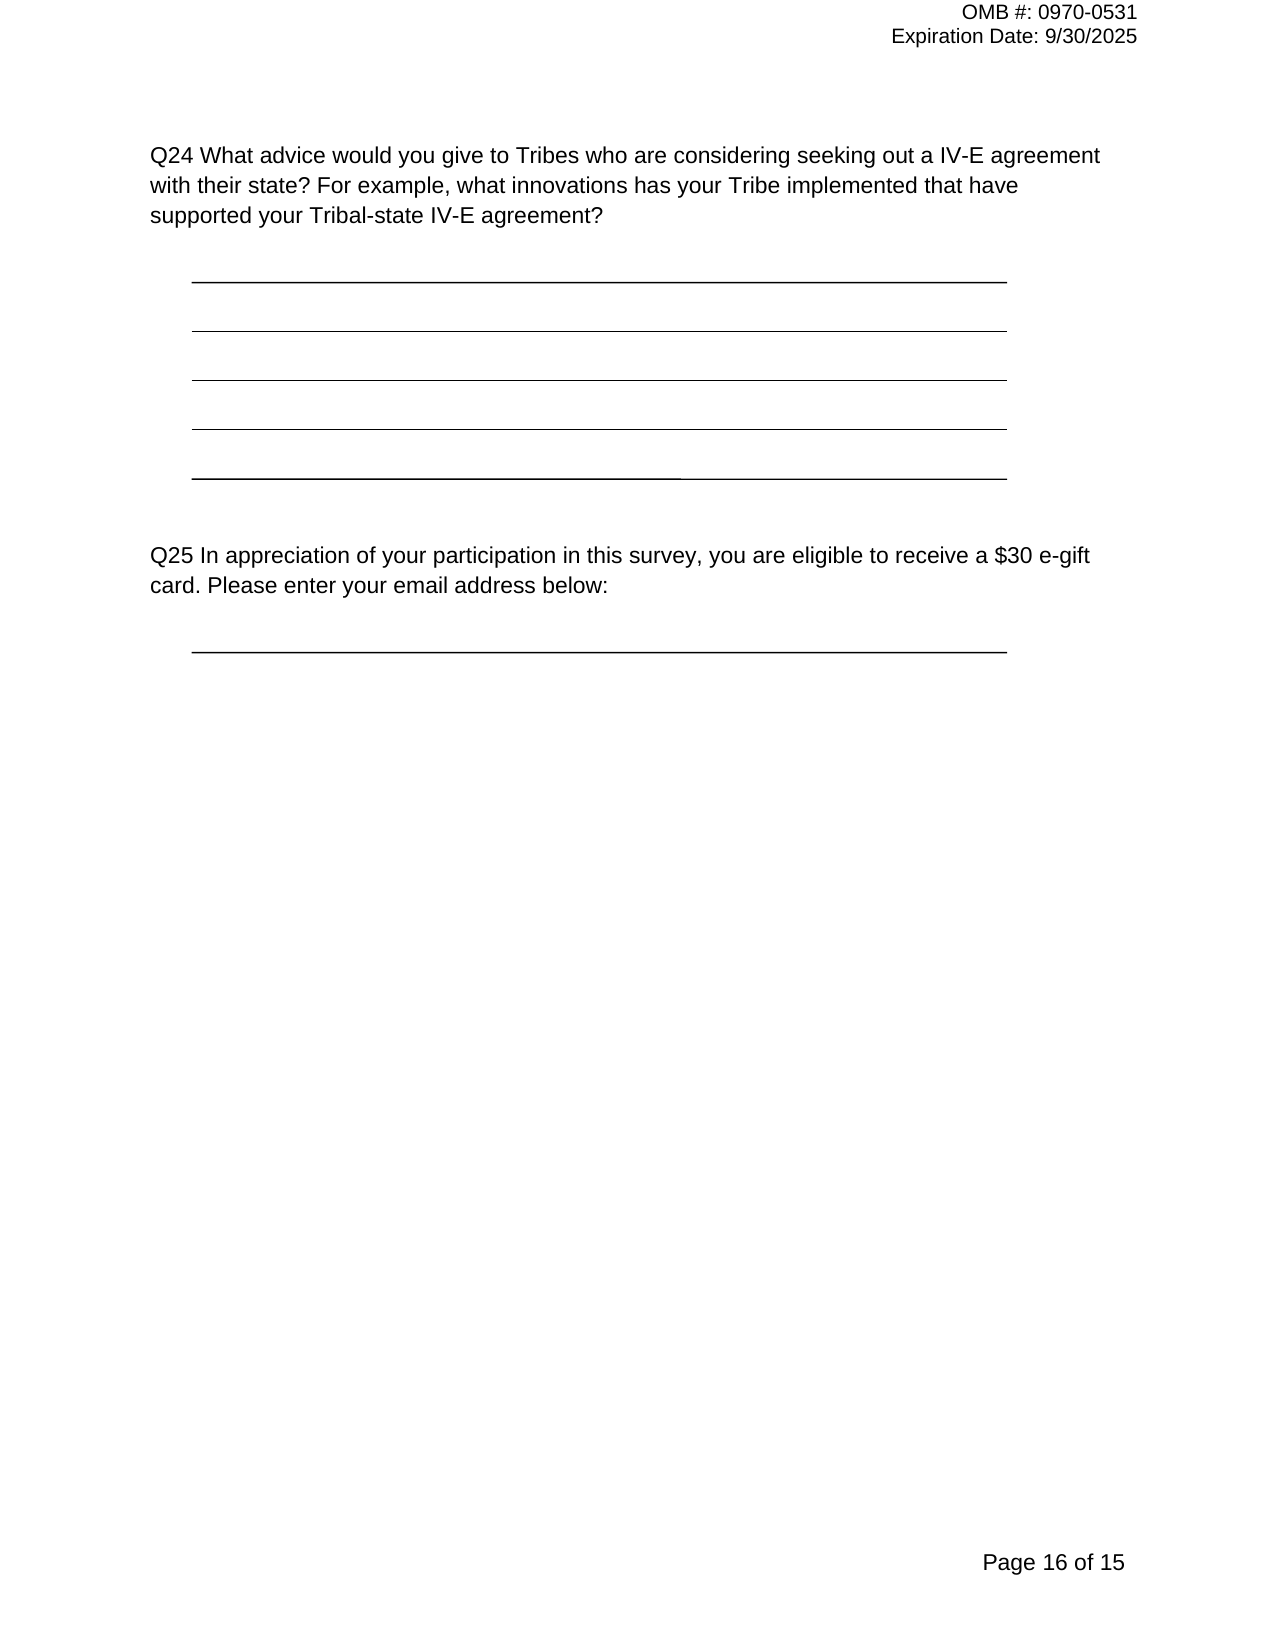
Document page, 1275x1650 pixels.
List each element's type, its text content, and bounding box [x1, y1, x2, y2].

text Q25 In appreciation of your participation in this survey, you are eligible to receive a $30 e-gift card. Please enter your email address below: [150, 542, 1112, 598]
text Q24 What advice would you give to Tribes who are considering seeking out a IV-E agreement with their state? For example, what innovations has your Tribe implemented that have supported your Tribal-state IV-E agreement? [150, 142, 1102, 228]
